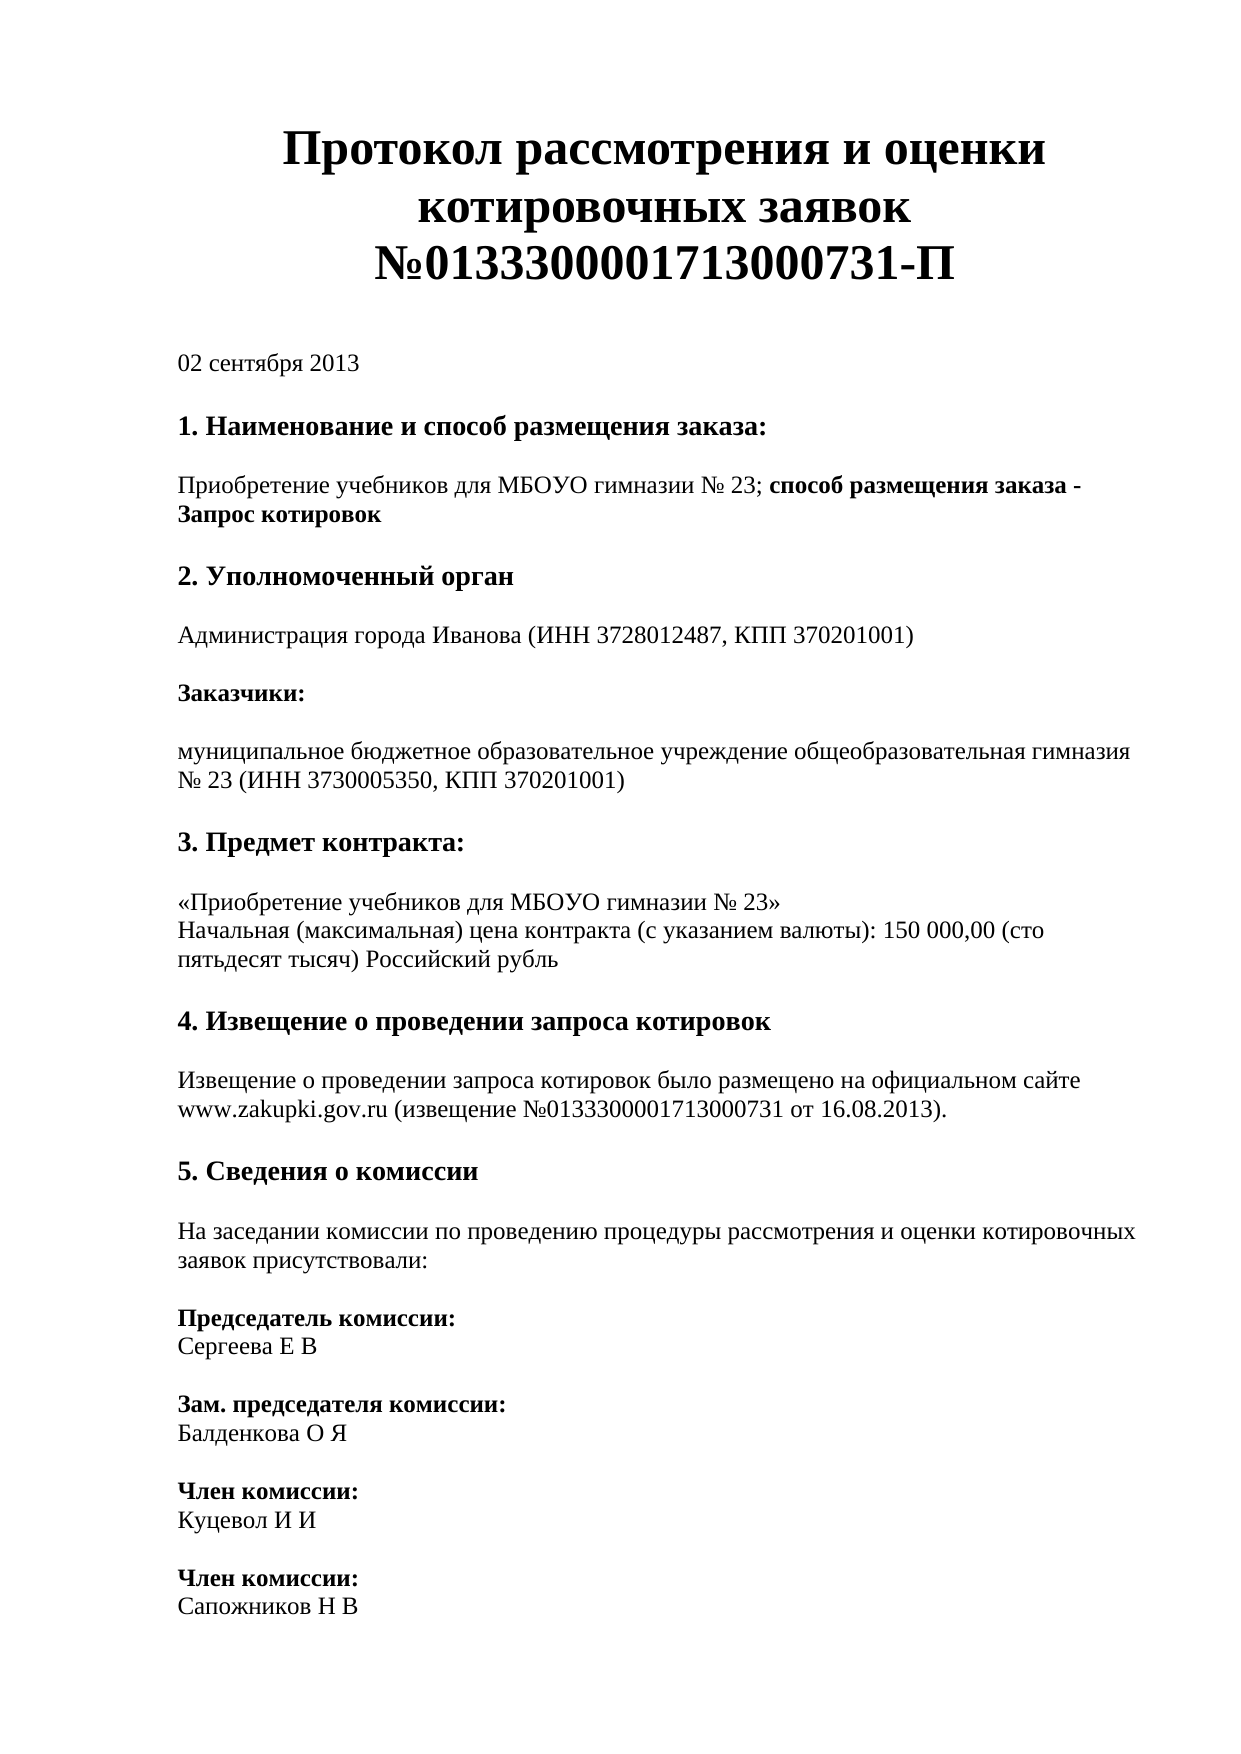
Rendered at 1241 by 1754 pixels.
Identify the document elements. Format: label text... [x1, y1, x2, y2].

text Администрация города Иванова (ИНН 3728012487, КПП 370201001) [177, 620, 1152, 649]
text Зам. председателя комиссии: Балденкова О Я [177, 1389, 1152, 1447]
text 1. Наименование и способ размещения заказа: [177, 408, 1152, 441]
text Председатель комиссии: Сергеева Е В [177, 1303, 1152, 1360]
text Член комиссии: Куцевол И И [177, 1476, 1152, 1533]
text «Приобретение учебников для МБОУО гимназии № 23» Начальная (максимальная) цена контракта (с указанием валюты): 150 000,00 (сто пятьдесят тысяч) Российский рубль [177, 887, 1152, 973]
text 2. Уполномоченный орган [177, 559, 1152, 591]
text 02 сентября 2013 [177, 320, 1152, 377]
text Приобретение учебников для МБОУО гимназии № 23; способ размещения заказа - Запрос котировок [177, 470, 1152, 528]
text Член комиссии: Сапожников Н В [177, 1563, 1152, 1620]
text Заказчики: [177, 678, 1152, 707]
text 5. Сведения о комиссии [177, 1154, 1152, 1187]
text На заседании комиссии по проведению процедуры рассмотрения и оценки котировочных заявок присутствовали: [177, 1216, 1152, 1273]
text 4. Извещение о проведении запроса котировок [177, 1004, 1152, 1036]
text Протокол рассмотрения и оценки котировочных заявок №0133300001713000731-П [177, 118, 1152, 291]
text муниципальное бюджетное образовательное учреждение общеобразовательная гимназия № 23 (ИНН 3730005350, КПП 370201001) [177, 736, 1152, 794]
text 3. Предмет контракта: [177, 825, 1152, 857]
text Извещение о проведении запроса котировок было размещено на официальном сайте www.zakupki.gov.ru (извещение №0133300001713000731 от 16.08.2013). [177, 1066, 1152, 1123]
